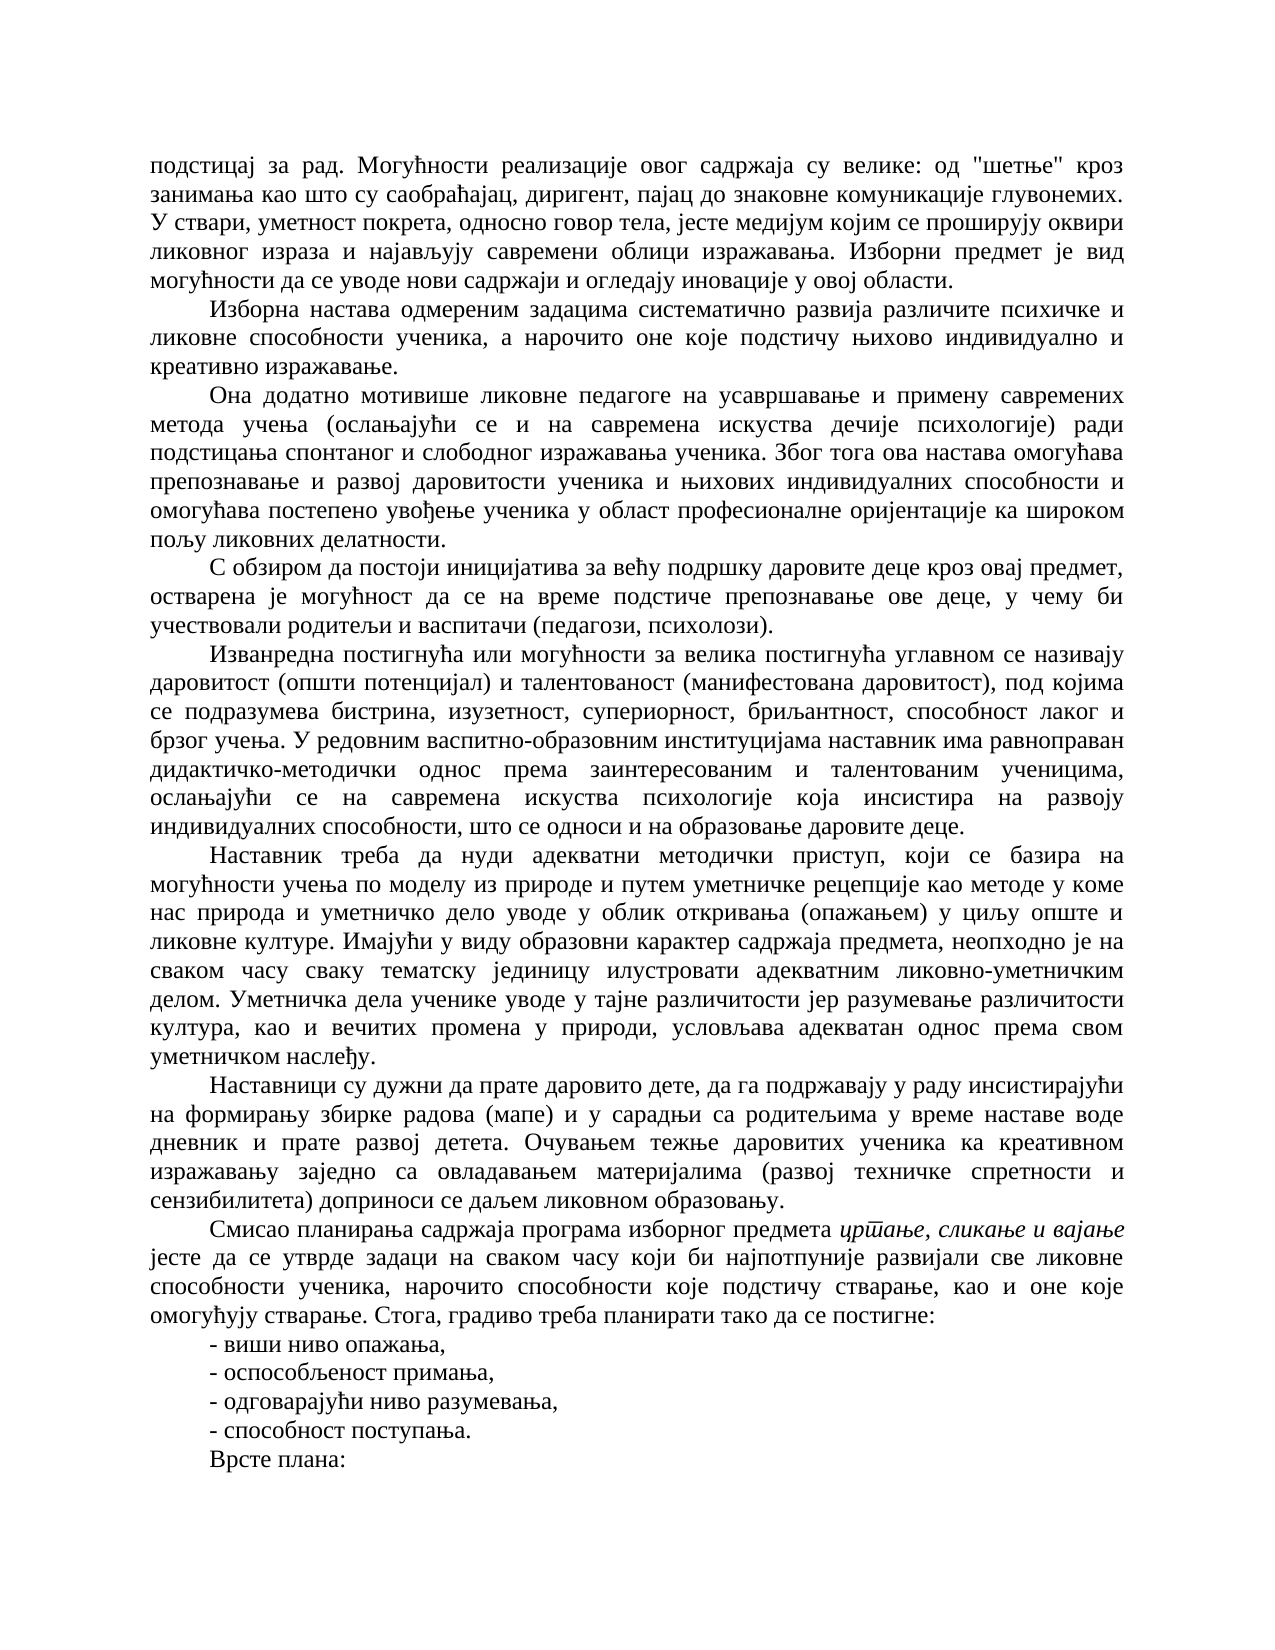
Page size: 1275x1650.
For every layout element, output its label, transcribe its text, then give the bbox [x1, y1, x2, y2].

text - виши ниво опажања, [150, 1329, 1125, 1357]
text - способност поступања. [150, 1415, 1125, 1444]
text Наставници су дужни да прате даровито дете, да га подржавају у раду инсистирајући на формирању збирке радова (мапе) и у сарадњи са родитељима у време наставе воде дневник и прате развој детета. Очувањем тежње даровитих ученика ка креативном изражавању заједно са овладавањем материјалима (развој техничке спретности и сензибилитета) доприноси се даљем ликовном образовању. [150, 1070, 1125, 1214]
text Изборна настава одмереним задацима систематично развија различите психичке и ликовне способности ученика, а нарочито оне које подстичу њихово индивидуално и креативно изражавање. [150, 294, 1125, 380]
text Врсте плана: [150, 1444, 1125, 1472]
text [150, 150, 1125, 294]
text Смисао планирања садржаја програма изборног предмета цртање, сликање и вајање јесте да се утврде задаци на сваком часу који би најпотпуније развијали све ликовне способности ученика, нарочито способности које подстичу стварање, као и оне које омогућују стварање. Стога, градиво треба планирати тако да се постигне: [150, 1214, 1125, 1329]
text С обзиром да постоји иницијатива за већу подршку даровите деце кроз овај предмет, остварена је могућност да се на време подстиче препознавање ове деце, у чему би учествовали родитељи и васпитачи (педагози, психолози). [150, 552, 1125, 639]
text - оспособљеност примања, [150, 1357, 1125, 1386]
text Наставник треба да нуди адекватни методички приступ, који се базира на могућности учења по моделу из природе и путем уметничке рецепције као методе у коме нас природа и уметничко дело уводе у облик откривања (опажањем) у циљу опште и ликовне културе. Имајући у виду образовни карактер садржаја предмета, неопходно је на сваком часу сваку тематску јединицу илустровати адекватним ликовно-уметничким делом. Уметничка дела ученике уводе у тајне различитости јер разумевање различитости култура, као и вечитих промена у природи, условљава адекватан однос према свом уметничком наслеђу. [150, 840, 1125, 1070]
text Она додатно мотивише ликовне педагоге на усавршавање и примену савремених метода учења (ослањајући се и на савремена искуства дечије психологије) ради подстицања спонтаног и слободног изражавања ученика. Због тога ова настава омогућава препознавање и развој даровитости ученика и њихових индивидуалних способности и омогућава постепено увођење ученика у област професионалне оријентације ка широком пољу ликовних делатности. [150, 380, 1125, 552]
text - одговарајући ниво разумевања, [150, 1386, 1125, 1415]
text Изванредна постигнућа или могућности за велика постигнућа углавном се називају даровитост (општи потенцијал) и талентованост (манифестована даровитост), под којима се подразумева бистрина, изузетност, супериорност, бриљантност, способност лаког и брзог учења. У редовним васпитно-образовним институцијама наставник има равноправан дидактичко-методички однос према заинтересованим и талентованим ученицима, ослањајући се на савремена искуства психологије која инсистира на развоју индивидуалних способности, што се односи и на образовање даровите деце. [150, 639, 1125, 840]
